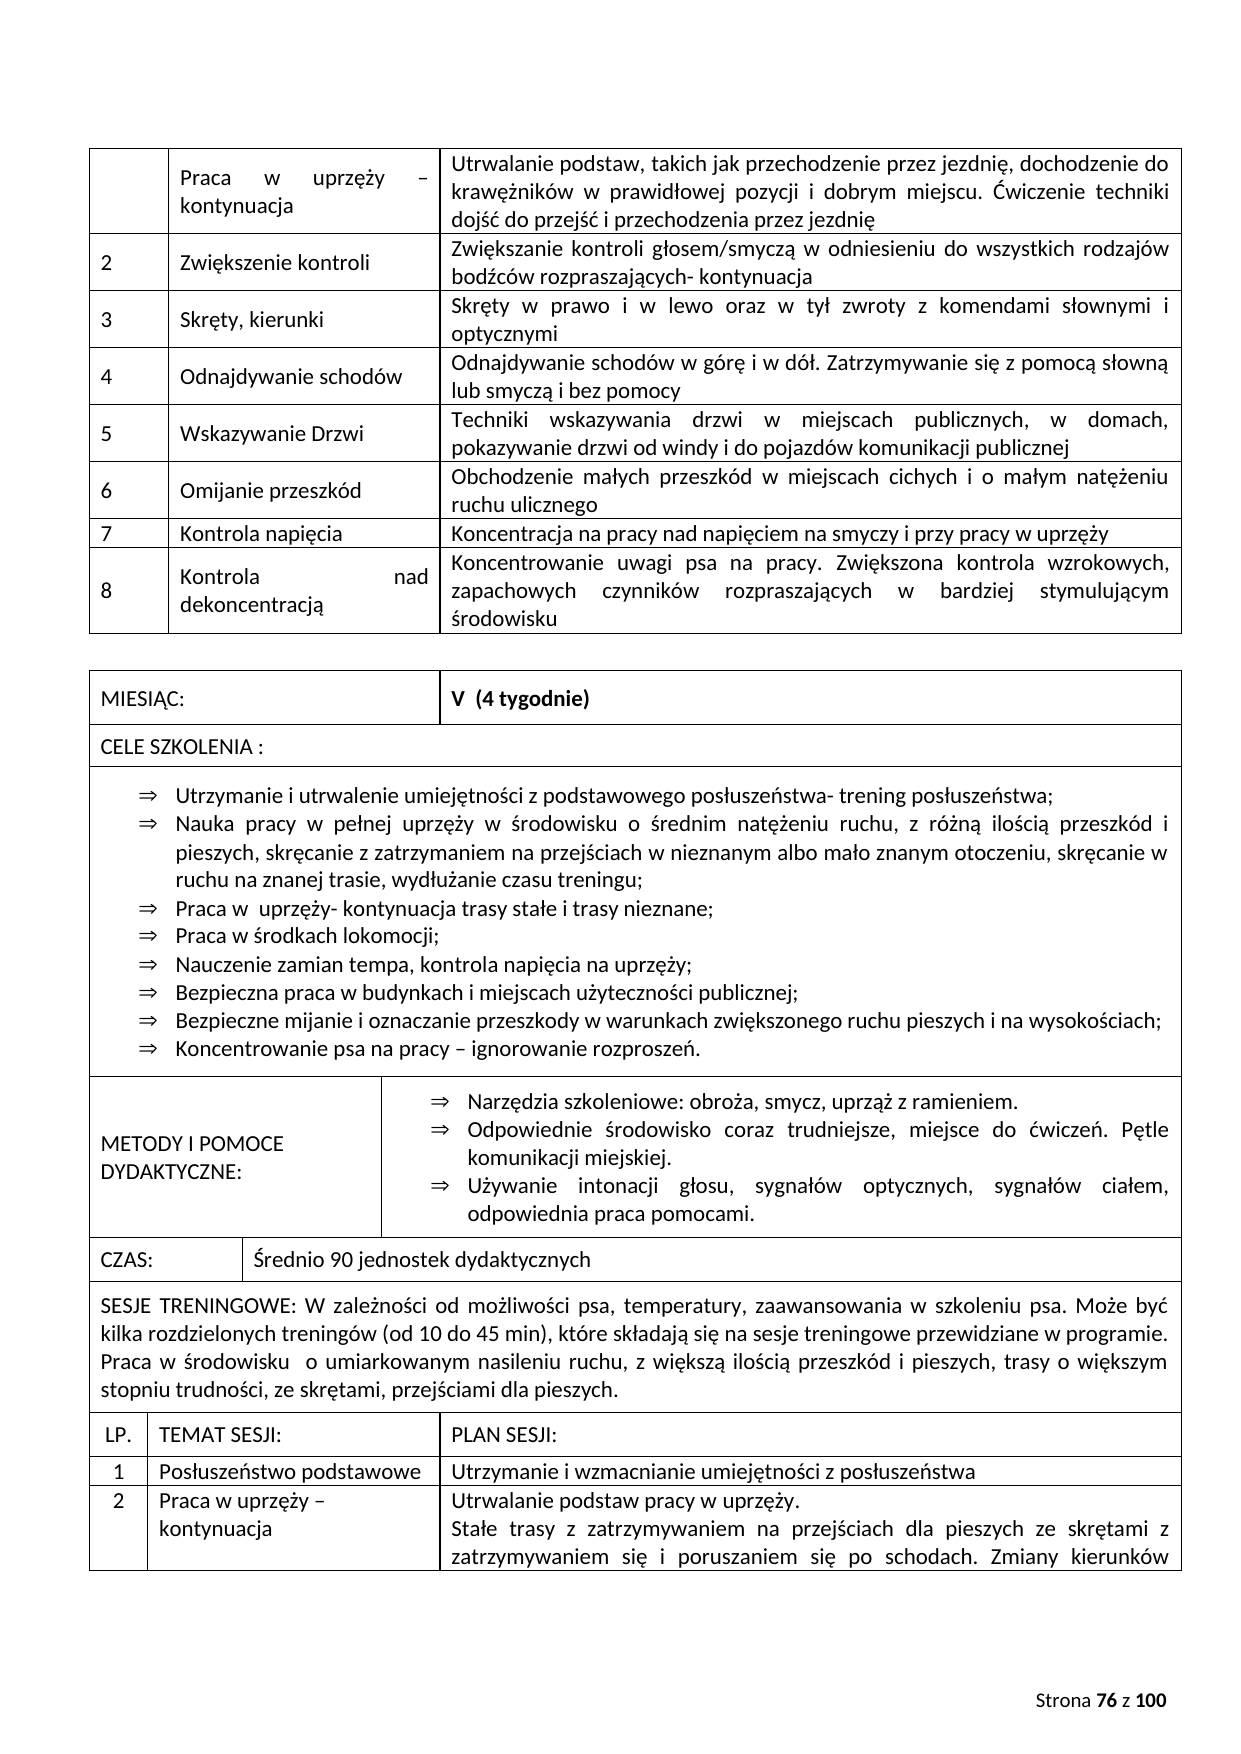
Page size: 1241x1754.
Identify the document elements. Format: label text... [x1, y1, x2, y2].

table_cell Średnio 90 jednostek dydaktycznych [243, 1238, 1181, 1281]
table_cell Posłuszeństwo podstawowe [148, 1457, 439, 1485]
table_cell Narzędzia szkoleniowe: obroża, smycz, uprząż z ramieniem. Odpowiednie środowisko coraz trudniejsze, miejsce do ćwiczeń. Pętle komunikacji miejskiej. Używanie intonacji głosu, sygnałów optycznych, sygnałów ciałem, odpowiednia praca pomocami. [382, 1077, 1181, 1237]
table_cell Obchodzenie małych przeszkód w miejscach cichych i o małym natężeniu ruchu ulicznego [441, 462, 1181, 518]
table_cell Omijanie przeszkód [169, 462, 439, 518]
table_cell Utrzymanie i wzmacnianie umiejętności z posłuszeństwa [441, 1457, 1181, 1485]
table_cell 1 [90, 1457, 147, 1485]
table_cell METODY I POMOCE DYDAKTYCZNE: [90, 1077, 381, 1237]
table_cell 6 [90, 462, 168, 518]
table_header MIESIĄC: [90, 671, 439, 724]
table_cell Koncentrowanie uwagi psa na pracy. Zwiększona kontrola wzrokowych, zapachowych czynników rozpraszających w bardziej stymulującym środowisku [441, 548, 1181, 632]
table_header V (4 tygodnie) [441, 671, 1181, 724]
table_cell 7 [90, 519, 168, 547]
table_cell PLAN SESJI: [441, 1413, 1181, 1456]
table_cell Zwiększenie kontroli [169, 234, 439, 290]
table_cell CZAS: [90, 1238, 242, 1281]
table_cell Odnajdywanie schodów [169, 348, 439, 404]
table_cell Praca w uprzęży – kontynuacja [169, 149, 439, 233]
table_cell CELE SZKOLENIA : [90, 725, 1181, 766]
table_cell Skręty w prawo i w lewo oraz w tył zwroty z komendami słownymi i optycznymi [441, 291, 1181, 347]
table_cell 2 [90, 1486, 147, 1570]
table_cell Zwiększanie kontroli głosem/smyczą w odniesieniu do wszystkich rodzajów bodźców rozpraszających- kontynuacja [441, 234, 1181, 290]
table_cell 8 [90, 548, 168, 632]
table_cell SESJE TRENINGOWE: W zależności od możliwości psa, temperatury, zaawansowania w szkoleniu psa. Może być kilka rozdzielonych treningów (od 10 do 45 min), które składają się na sesje treningowe przewidziane w programie. Praca w środowisku o umiarkowanym nasileniu ruchu, z większą ilością przeszkód i pieszych, trasy o większym stopniu trudności, ze skrętami, przejściami dla pieszych. [90, 1282, 1181, 1412]
table_cell TEMAT SESJI: [148, 1413, 439, 1456]
table_cell Wskazywanie Drzwi [169, 405, 439, 461]
table_cell Odnajdywanie schodów w górę i w dół. Zatrzymywanie się z pomocą słowną lub smyczą i bez pomocy [441, 348, 1181, 404]
table_cell Kontrola nad dekoncentracją [169, 548, 439, 632]
table_cell Utrzymanie i utrwalenie umiejętności z podstawowego posłuszeństwa- trening posłuszeństwa; Nauka pracy w pełnej uprzęży w środowisku o średnim natężeniu ruchu, z różną ilością przeszkód i pieszych, skręcanie z zatrzymaniem na przejściach w nieznanym albo mało znanym otoczeniu, skręcanie w ruchu na znanej trasie, wydłużanie czasu treningu; Praca w uprzęży- kontynuacja trasy stałe i trasy nieznane; Praca w środkach lokomocji; Nauczenie zamian tempa, kontrola napięcia na uprzęży; Bezpieczna praca w budynkach i miejscach użyteczności publicznej; Bezpieczne mijanie i oznaczanie przeszkody w warunkach zwiększonego ruchu pieszych i na wysokościach; Koncentrowanie psa na pracy – ignorowanie rozproszeń. [90, 767, 1181, 1076]
table_cell 2 [90, 234, 168, 290]
table_cell LP. [90, 1413, 147, 1456]
table_cell 4 [90, 348, 168, 404]
table_cell 3 [90, 291, 168, 347]
table_cell Kontrola napięcia [169, 519, 439, 547]
table_cell Praca w uprzęży – kontynuacja [148, 1486, 439, 1570]
table_cell Techniki wskazywania drzwi w miejscach publicznych, w domach, pokazywanie drzwi od windy i do pojazdów komunikacji publicznej [441, 405, 1181, 461]
table_cell Skręty, kierunki [169, 291, 439, 347]
table_cell 5 [90, 405, 168, 461]
table_cell [90, 149, 168, 233]
table_cell Utrwalanie podstaw, takich jak przechodzenie przez jezdnię, dochodzenie do krawężników w prawidłowej pozycji i dobrym miejscu. Ćwiczenie techniki dojść do przejść i przechodzenia przez jezdnię [441, 149, 1181, 233]
table_cell Koncentracja na pracy nad napięciem na smyczy i przy pracy w uprzęży [441, 519, 1181, 547]
